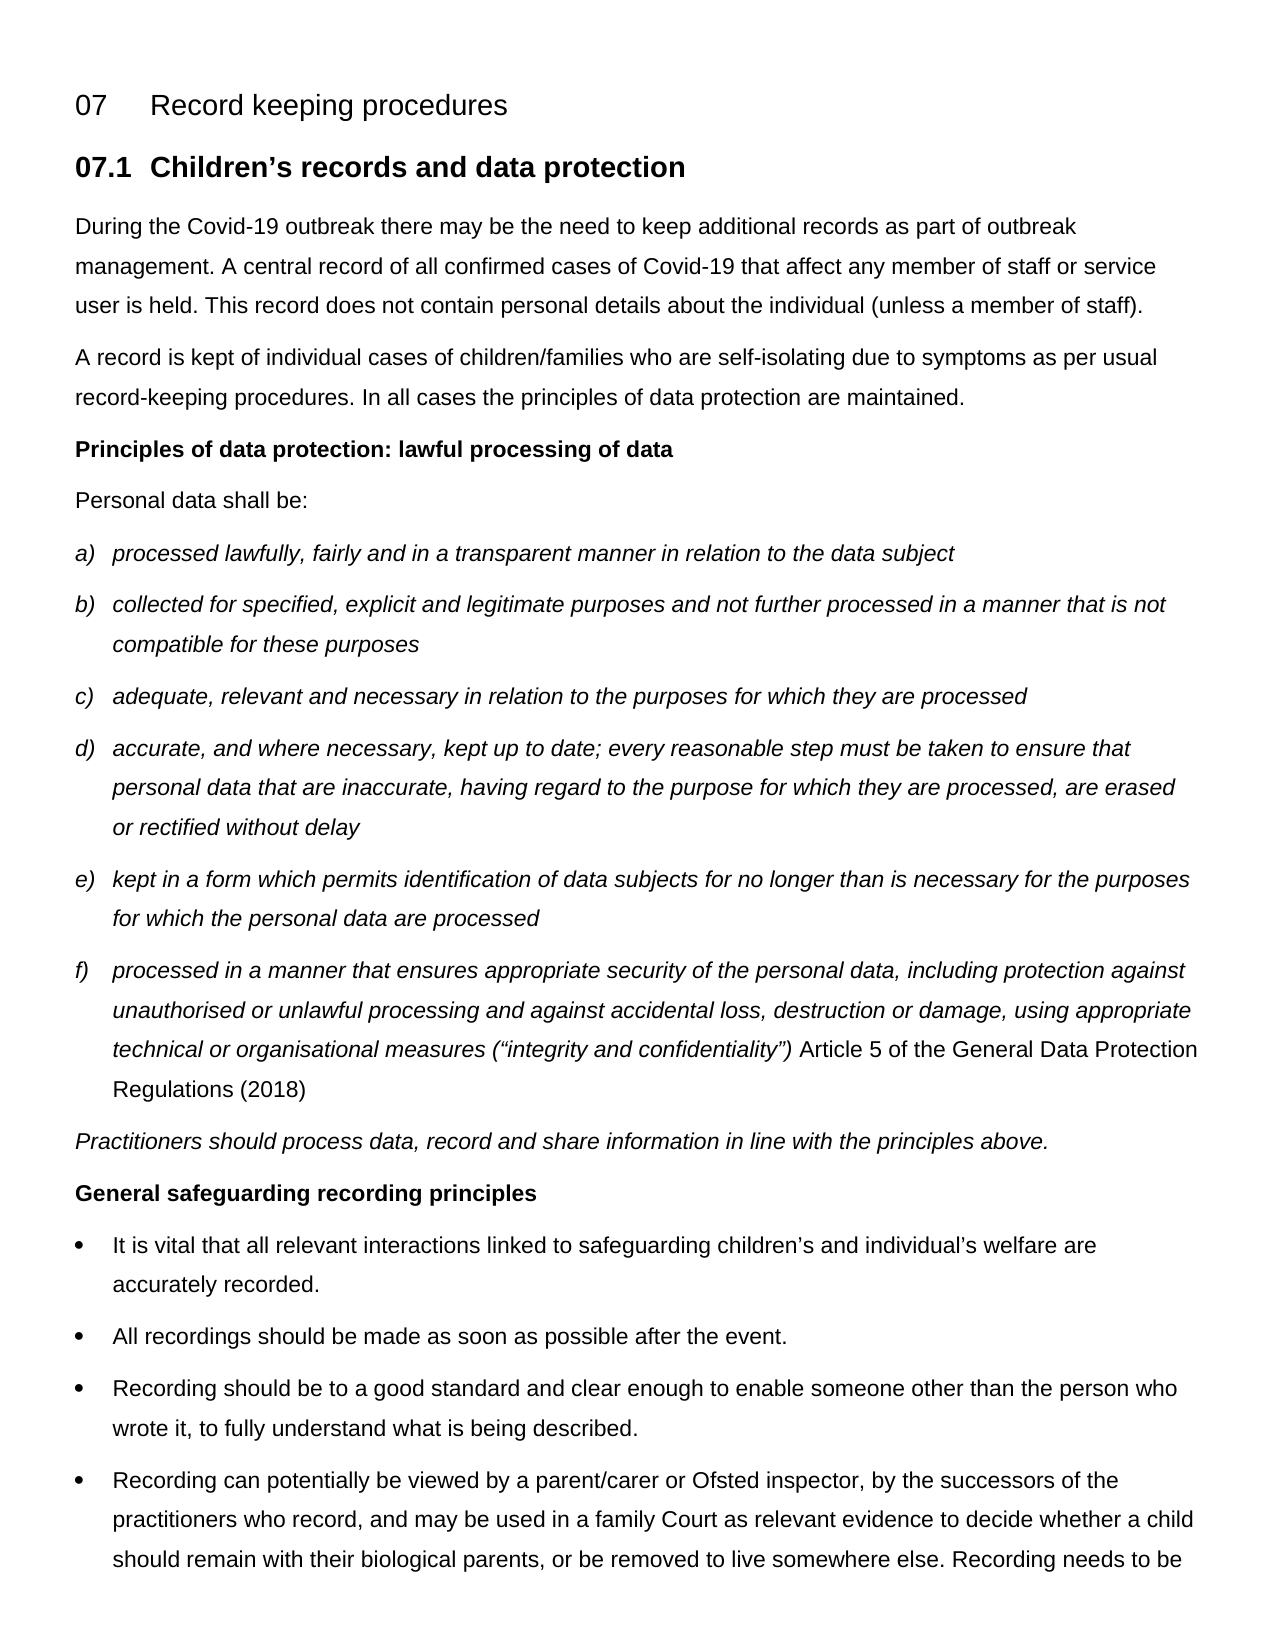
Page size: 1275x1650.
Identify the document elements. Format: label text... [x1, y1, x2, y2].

list adequate, relevant and necessary in relation to the purposes for which they are processed [75, 683, 1200, 709]
list accurate, and where necessary, kept up to date; every reasonable step must be taken to ensure that personal data that are inaccurate, having regard to the purpose for which they are processed, are erased or rectified without delay [75, 735, 1200, 840]
text 07.1 Children’s records and data protection [75, 150, 1200, 184]
list Recording should be to a good standard and clear enough to enable someone other than the person who wrote it, to fully understand what is being described. [75, 1375, 1200, 1441]
text During the Covid-19 outbreak there may be the need to keep additional records as part of outbreak management. A central record of all confirmed cases of Covid-19 that affect any member of staff or service user is held. This record does not contain personal details about the individual (unless a member of staff). [75, 213, 1200, 318]
text Personal data shall be: [75, 487, 1200, 514]
text 07 Record keeping procedures [75, 87, 1200, 121]
list processed lawfully, fairly and in a transparent manner in relation to the data subject [75, 539, 1200, 566]
list All recordings should be made as soon as possible after the event. [75, 1323, 1200, 1349]
list It is vital that all relevant interactions linked to safeguarding children’s and individual’s welfare are accurately recorded. [75, 1232, 1200, 1297]
list kept in a form which permits identification of data subjects for no longer than is necessary for the purposes for which the personal data are processed [75, 866, 1200, 932]
text General safeguarding recording principles [75, 1180, 1200, 1206]
text Practitioners should process data, record and share information in line with the principles above. [75, 1128, 1200, 1154]
list processed in a manner that ensures appropriate security of the personal data, including protection against unauthorised or unlawful processing and against accidental loss, destruction or damage, using appropriate technical or organisational measures (“integrity and confidentiality”) Article 5 of the General Data Protection Regulations (2018) [75, 957, 1200, 1102]
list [75, 1467, 1200, 1572]
list collected for specified, explicit and legitimate purposes and not further processed in a manner that is not compatible for these purposes [75, 591, 1200, 657]
text Principles of data protection: lawful processing of data [75, 436, 1200, 462]
text A record is kept of individual cases of children/families who are self-isolating due to symptoms as per usual record-keeping procedures. In all cases the principles of data protection are maintained. [75, 344, 1200, 410]
